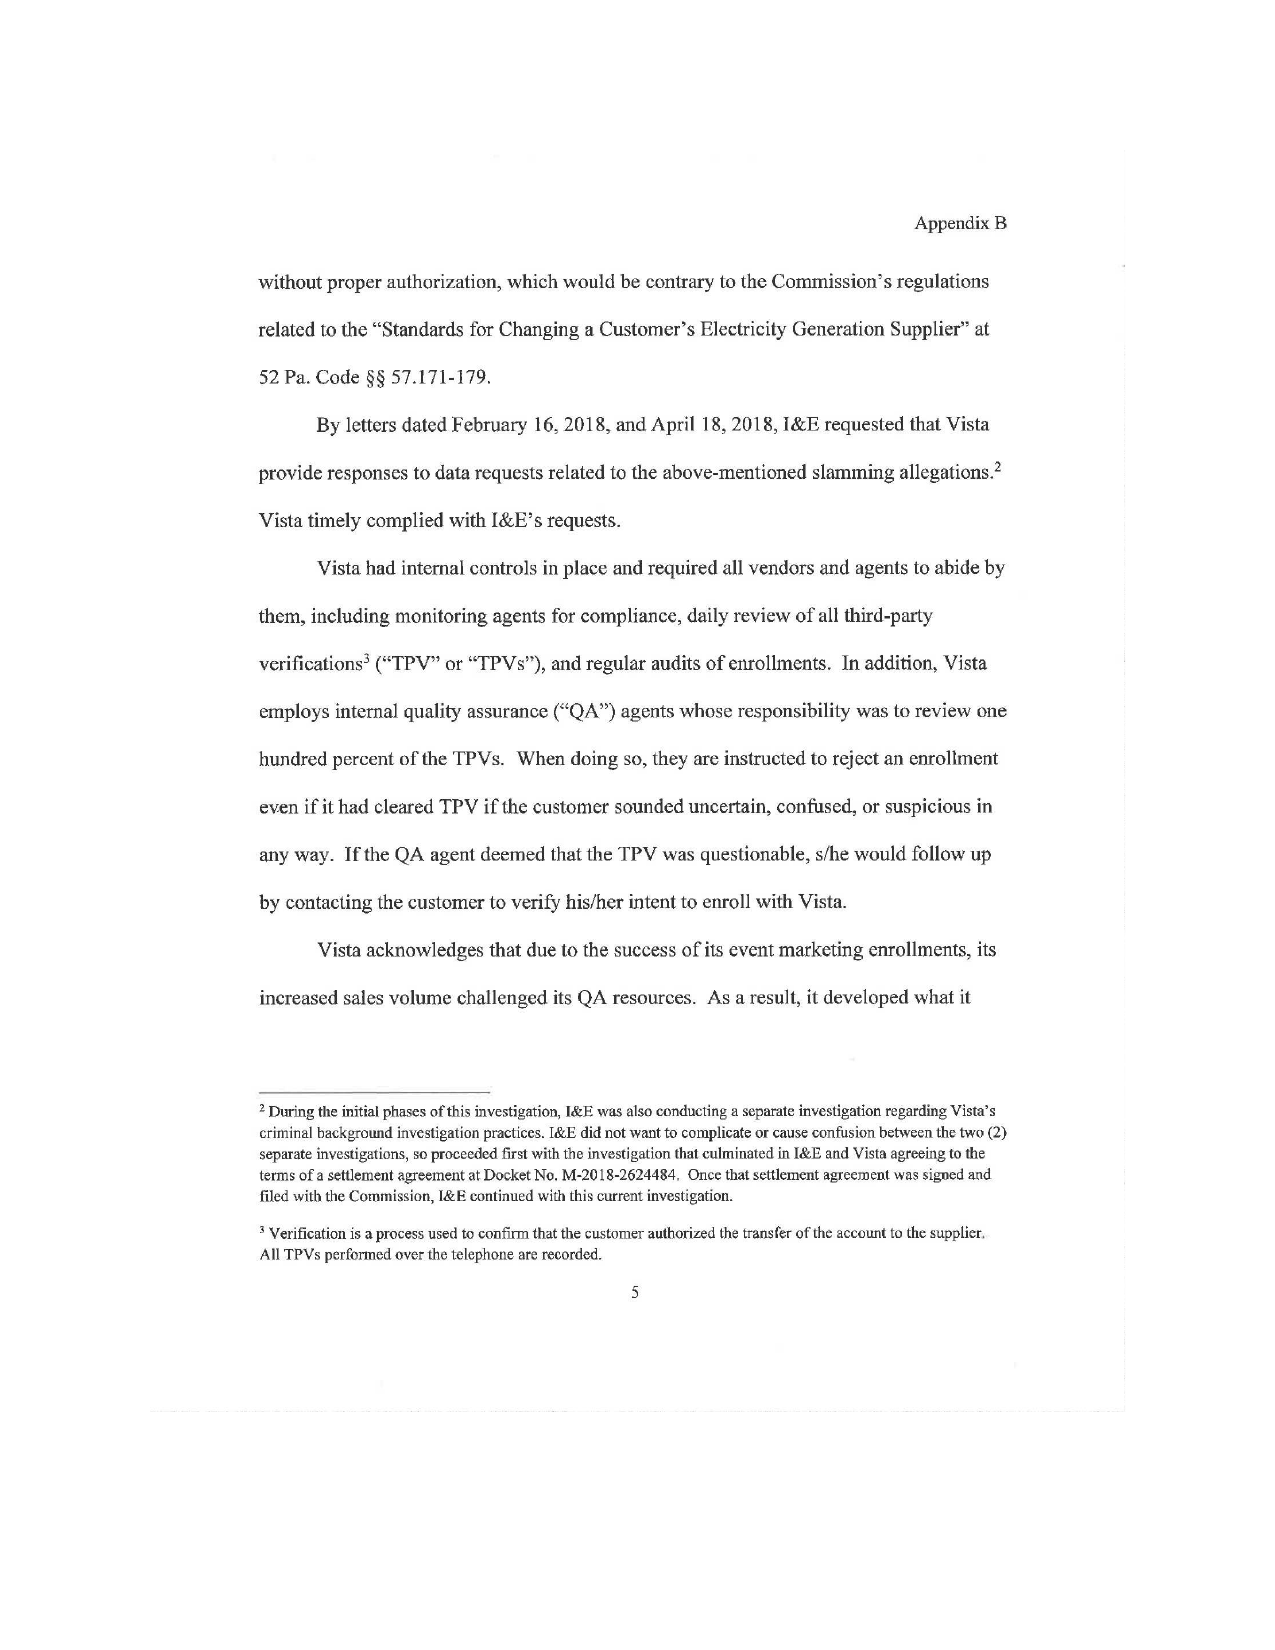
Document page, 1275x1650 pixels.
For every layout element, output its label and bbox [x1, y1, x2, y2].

picture [150, 150, 1125, 1412]
